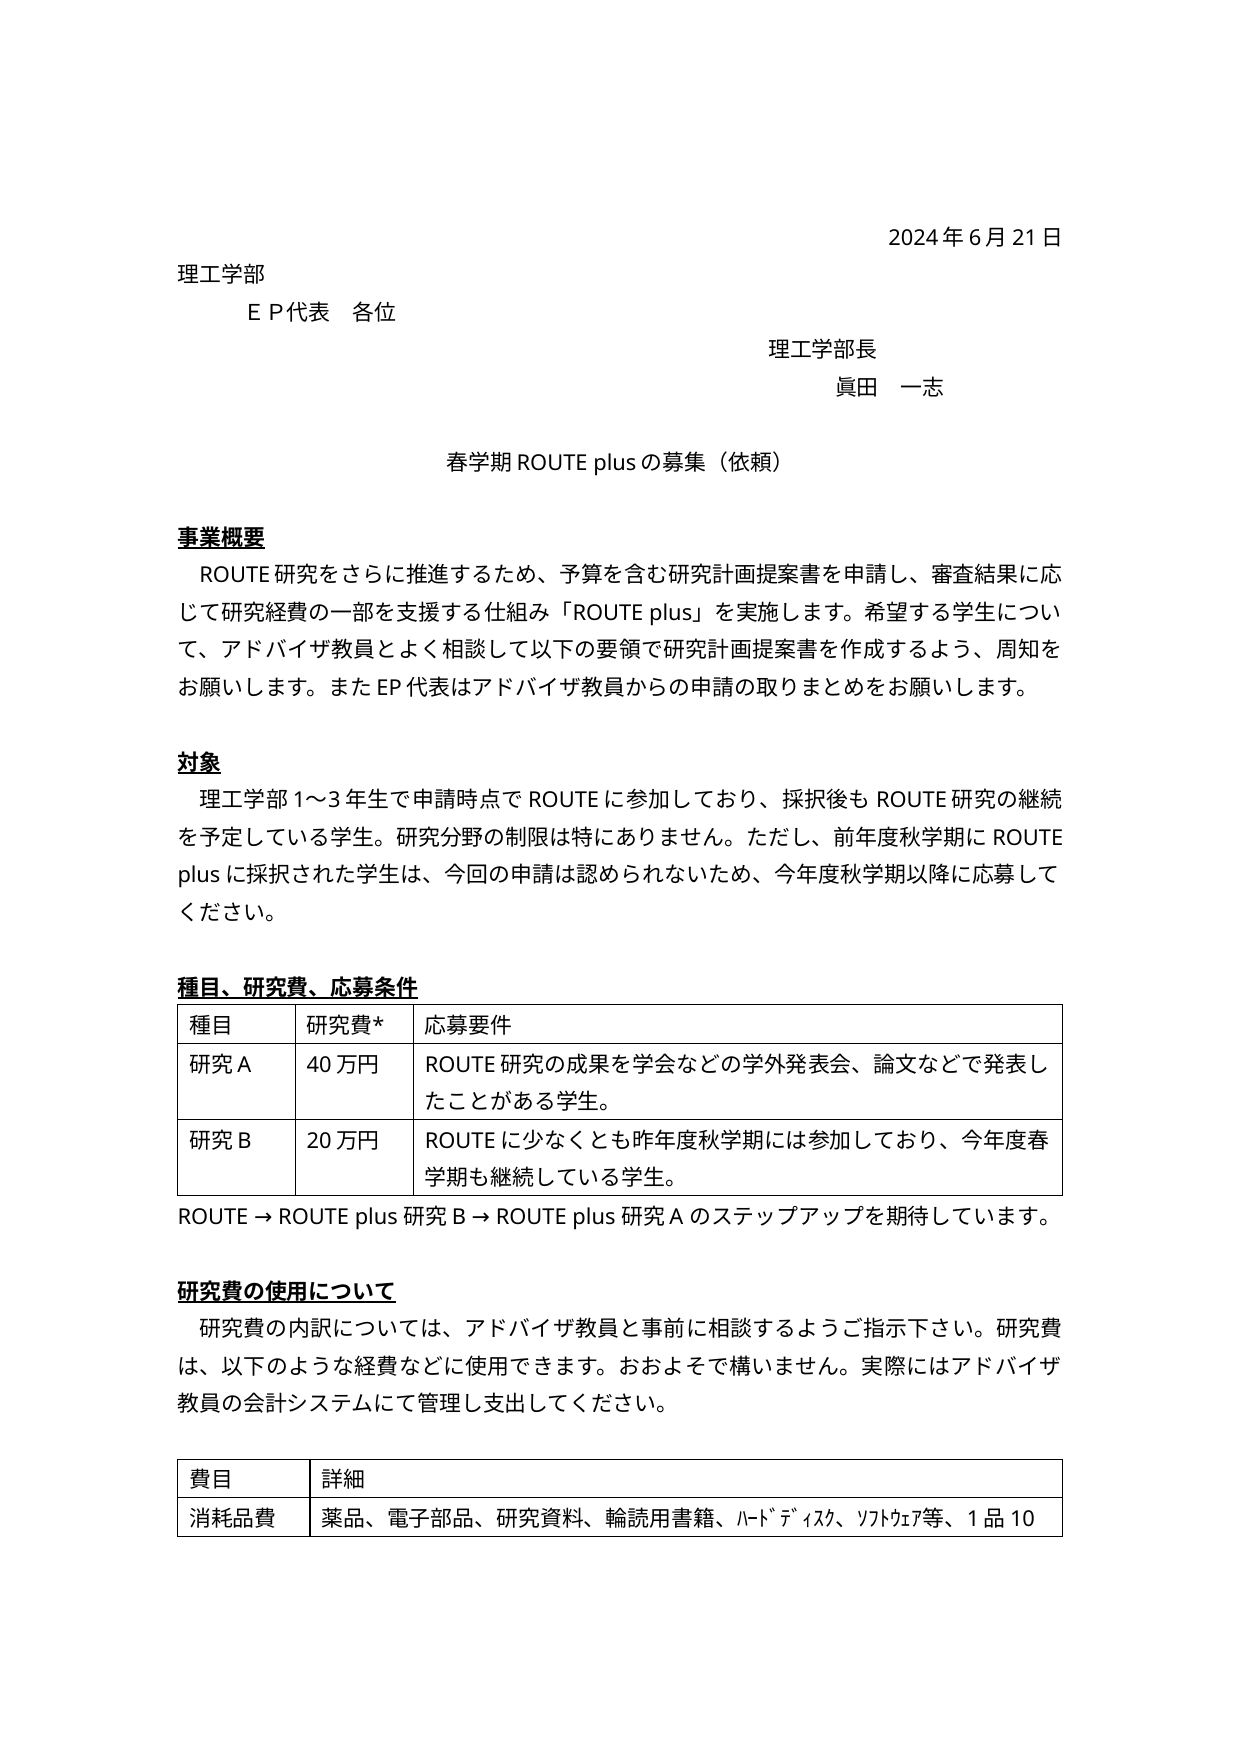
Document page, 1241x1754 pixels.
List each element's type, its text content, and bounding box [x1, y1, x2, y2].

table_header 研究費* [296, 1005, 413, 1043]
text ＥＰ代表 各位 [177, 292, 1063, 329]
text 対象 [177, 742, 1063, 779]
table_cell 消耗品費 [178, 1498, 309, 1536]
text 春学期ROUTE plusの募集（依頼） [177, 442, 1063, 479]
table_cell 40万円 [296, 1044, 413, 1119]
text 研究費の使用について [177, 1271, 1063, 1308]
text 2024年6月21日 [177, 217, 1063, 254]
text ROUTE研究をさらに推進するため、予算を含む研究計画提案書を申請し、審査結果に応じて研究経費の一部を支援する仕組み「ROUTE plus」を実施します。希望する学生について、アドバイザ教員とよく相談して以下の要領で研究計画提案書を作成するよう、周知をお願いします。またEP代表はアドバイザ教員からの申請の取りまとめをお願いします。 [177, 554, 1063, 704]
table_cell 研究A [178, 1044, 295, 1119]
text 研究費の内訳については、アドバイザ教員と事前に相談するようご指示下さい。研究費は、以下のような経費などに使用できます。おおよそで構いません。実際にはアドバイザ教員の会計システムにて管理し支出してください。 [177, 1308, 1063, 1421]
table_header 応募要件 [414, 1005, 1062, 1043]
table_header 費目 [178, 1460, 309, 1497]
table_cell 研究B [178, 1120, 295, 1195]
text 種目、研究費、応募条件 [177, 967, 1063, 1004]
table_header 種目 [178, 1005, 295, 1043]
text 眞田 一志 [835, 367, 1063, 404]
text 理工学部長 [177, 329, 1063, 367]
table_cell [311, 1498, 1062, 1536]
text 理工学部 [177, 254, 1063, 292]
table_header 詳細 [311, 1460, 1062, 1497]
text 理工学部1～3年生で申請時点でROUTEに参加しており、採択後もROUTE研究の継続を予定している学生。研究分野の制限は特にありません。ただし、前年度秋学期にROUTE plusに採択された学生は、今回の申請は認められないため、今年度秋学期以降に応募してください。 [177, 779, 1063, 929]
table_cell 20万円 [296, 1120, 413, 1195]
text ROUTE → ROUTE plus 研究B → ROUTE plus 研究A のステップアップを期待しています。 [177, 1196, 1063, 1233]
text 事業概要 [177, 517, 1063, 554]
table_cell ROUTE研究の成果を学会などの学外発表会、論文などで発表したことがある学生。 [414, 1044, 1062, 1119]
table_cell ROUTEに少なくとも昨年度秋学期には参加しており、今年度春学期も継続している学生。 [414, 1120, 1062, 1195]
